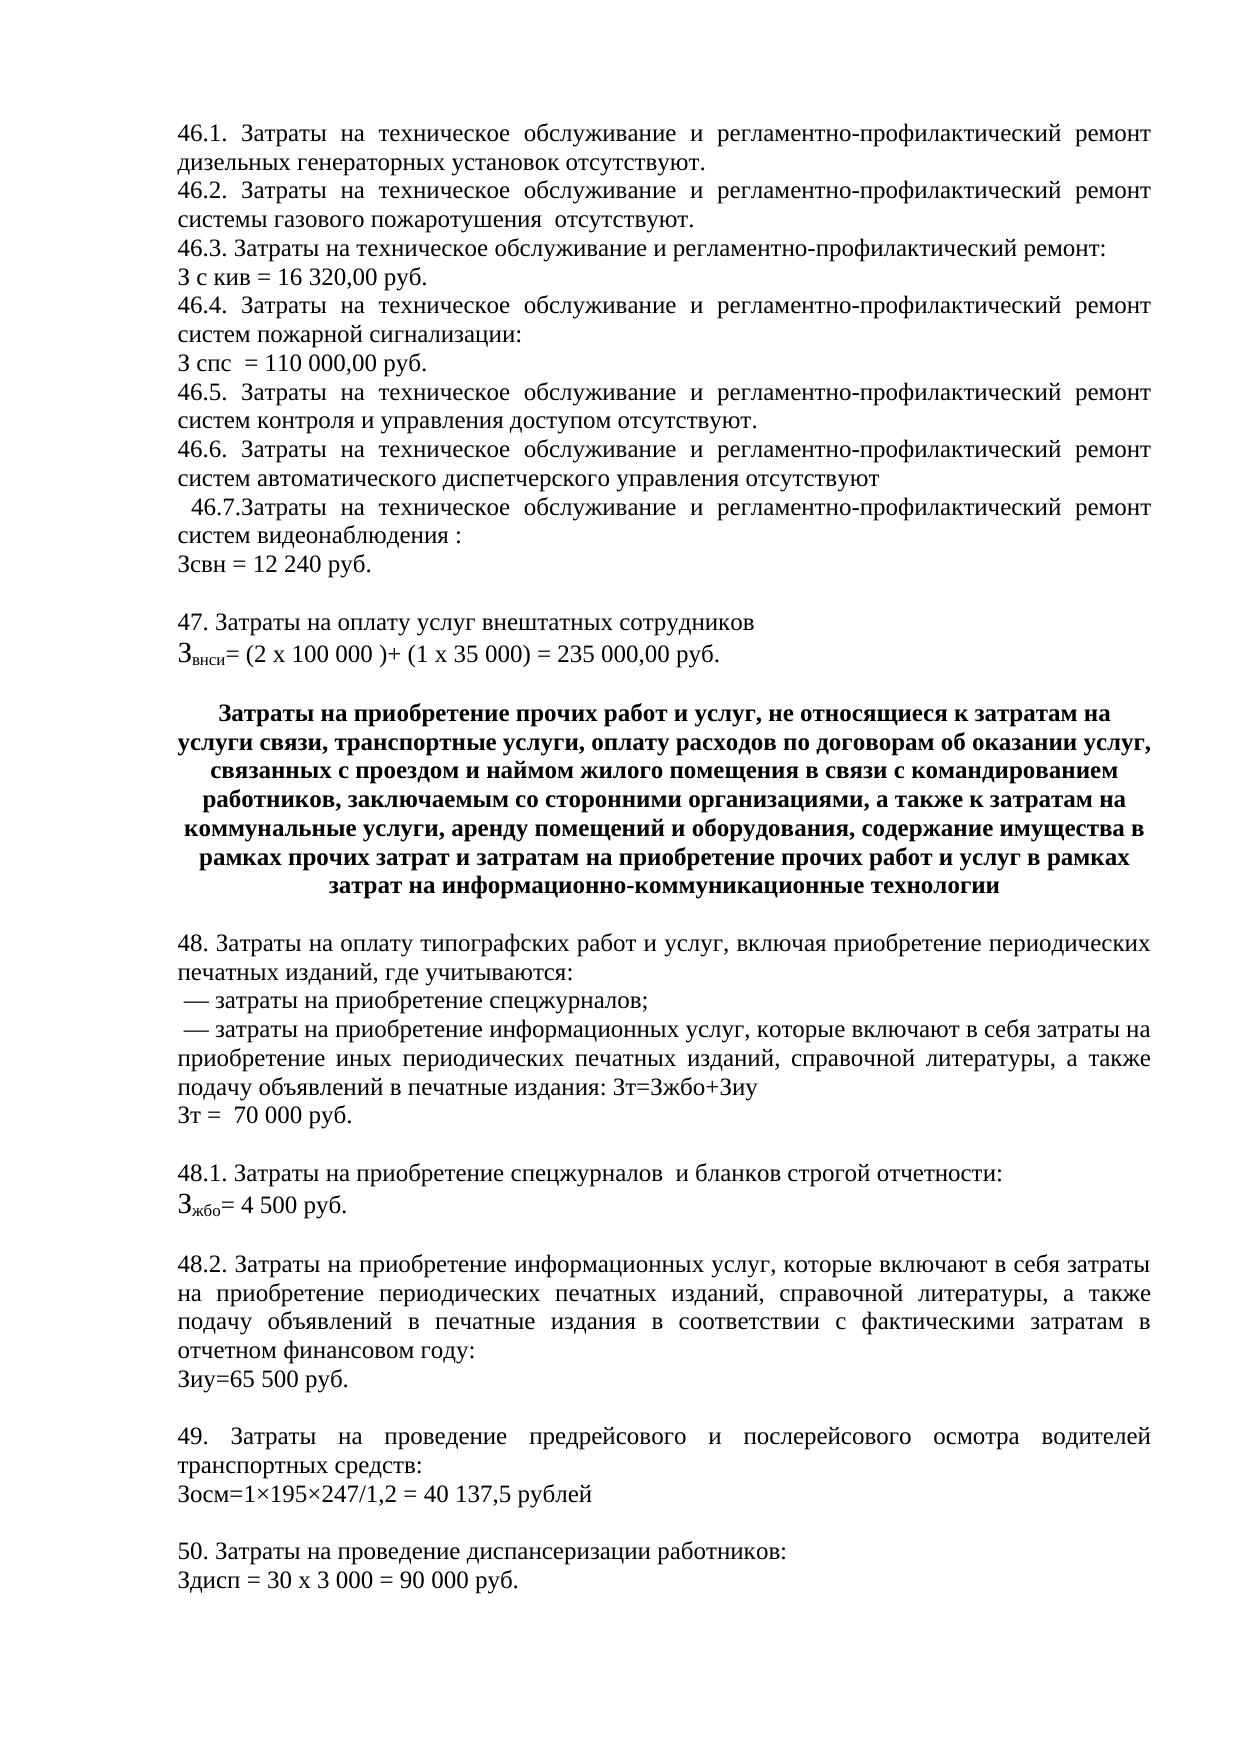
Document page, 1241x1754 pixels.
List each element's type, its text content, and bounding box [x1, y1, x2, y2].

text 49. Затраты на проведение предрейсового и послерейсового осмотра водителей транспортных средств: [177, 1421, 1152, 1479]
text Зт = 70 000 руб. [177, 1100, 1152, 1129]
text 46.4. Затраты на техническое обслуживание и регламентно-профилактический ремонт систем пожарной сигнализации: [177, 291, 1152, 348]
text Зиу=65 500 руб. [177, 1364, 1152, 1393]
text 48.1. Затраты на приобретение спецжурналов и бланков строгой отчетности: [177, 1158, 1152, 1187]
text 46.2. Затраты на техническое обслуживание и регламентно-профилактический ремонт системы газового пожаротушения отсутствуют. [177, 176, 1152, 233]
text Зосм=1×195×247/1,2 = 40 137,5 рублей [177, 1479, 1152, 1508]
text — затраты на приобретение спецжурналов; [177, 985, 1152, 1014]
text Звнси= (2 х 100 000 )+ (1 х 35 000) = 235 000,00 руб. [177, 636, 1152, 669]
text З спс = 110 000,00 руб. 1110 000 [177, 348, 1152, 377]
text 47. Затраты на оплату услуг внештатных сотрудников [177, 607, 1152, 636]
text 46.3. Затраты на техническое обслуживание и регламентно-профилактический ремонт: [177, 233, 1152, 262]
text 46.6. Затраты на техническое обслуживание и регламентно-профилактический ремонт систем автоматического диспетчерского управления отсутствуют [177, 434, 1152, 492]
text Затраты на приобретение прочих работ и услуг, не относящиеся к затратам на услуги связи, транспортные услуги, оплату расходов по договорам об оказании услуг, связанных с проездом и наймом жилого помещения в связи с командированием работников, заключаемым со сторонними организациями, а также к затратам на коммунальные услуги, аренду помещений и оборудования, содержание имущества в рамках прочих затрат и затратам на приобретение прочих работ и услуг в рамках затрат на информационно-коммуникационные технологии [177, 698, 1152, 899]
text Зжбо= 4 500 руб. [177, 1187, 1152, 1220]
text 46.1. Затраты на техническое обслуживание и регламентно-профилактический ремонт дизельных генераторных установок отсутствуют. [177, 118, 1152, 176]
text 46.5. Затраты на техническое обслуживание и регламентно-профилактический ремонт систем контроля и управления доступом отсутствуют. [177, 377, 1152, 434]
text З с кив = 16 320,00 руб. [177, 262, 1152, 291]
text 50. Затраты на проведение диспансеризации работников: [177, 1536, 1152, 1565]
text 48.2. Затраты на приобретение информационных услуг, которые включают в себя затраты на приобретение периодических печатных изданий, справочной литературы, а также подачу объявлений в печатные издания в соответствии с фактическими затратам в отчетном финансовом году: [177, 1249, 1152, 1364]
text Здисп = 30 х 3 000 = 90 000 руб. [177, 1565, 1152, 1594]
text 48. Затраты на оплату типографских работ и услуг, включая приобретение периодических печатных изданий, где учитываются: [177, 928, 1152, 985]
text Зсвн = 12 240 руб. [177, 549, 1152, 578]
text 46.7.Затраты на техническое обслуживание и регламентно-профилактический ремонт систем видеонаблюдения : [177, 492, 1152, 549]
text — затраты на приобретение информационных услуг, которые включают в себя затраты на приобретение иных периодических печатных изданий, справочной литературы, а также подачу объявлений в печатные издания: Зт=Зжбо+Зиу [177, 1014, 1152, 1100]
